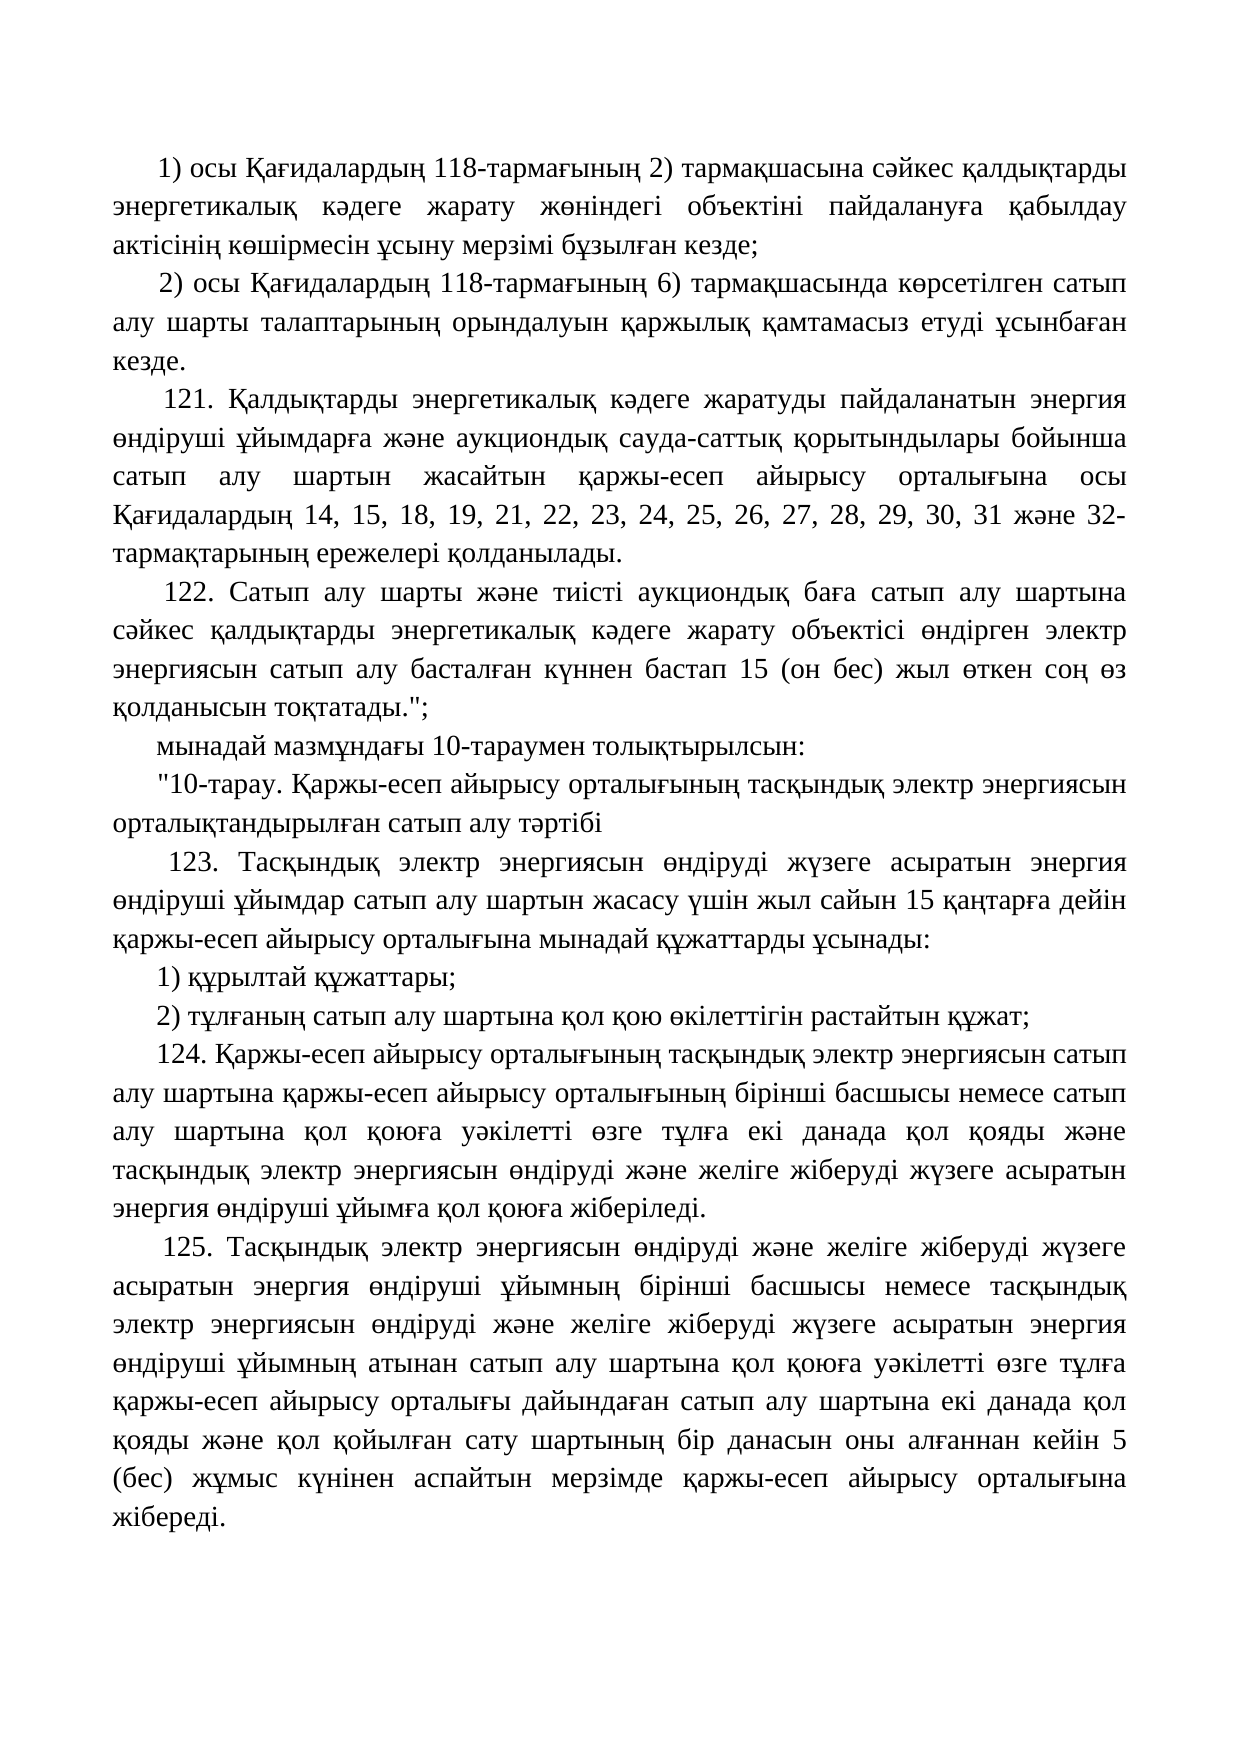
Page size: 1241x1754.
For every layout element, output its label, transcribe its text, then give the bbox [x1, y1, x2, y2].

text 1) құрылтай құжаттары; [112, 959, 1128, 993]
text 125. Тасқындық электр энергиясын өндіруді және желіге жіберуді жүзеге асыратын энергия өндіруші ұйымның бірінші басшысы немесе тасқындық электр энергиясын өндіруді және желіге жіберуді жүзеге асыратын энергия өндіруші ұйымның атынан сатып алу шартына қол қоюға уәкілетті өзге тұлға қаржы-есеп айырысу орталығы дайындаған сатып алу шартына екі данада қол қояды және қол қойылған сату шартының бір данасын оны алғаннан кейін 5 (бес) жұмыс күнінен аспайтын мерзімде қаржы-есеп айырысу орталығына жібереді. [112, 1229, 1128, 1532]
text 121. Қалдықтарды энергетикалық кәдеге жаратуды пайдаланатын энергия өндіруші ұйымдарға және аукциондық сауда-саттық қорытындылары бойынша сатып алу шартын жасайтын қаржы-есеп айырысу орталығына осы Қағидалардың 14, 15, 18, 19, 21, 22, 23, 24, 25, 26, 27, 28, 29, 30, 31 және 32-тармақтарының ережелері қолданылады. [112, 381, 1128, 569]
text 124. Қаржы-есеп айырысу орталығының тасқындық электр энергиясын сатып алу шартына қаржы-есеп айырысу орталығының бірінші басшысы немесе сатып алу шартына қол қоюға уәкілетті өзге тұлға екі данада қол қояды және тасқындық электр энергиясын өндіруді және желіге жіберуді жүзеге асыратын энергия өндіруші ұйымға қол қоюға жіберіледі. [112, 1036, 1128, 1224]
text мынадай мазмұндағы 10-тараумен толықтырылсын: [112, 728, 1128, 762]
text "10-тарау. Қаржы-есеп айырысу орталығының тасқындық электр энергиясын орталықтандырылған сатып алу тәртібі [112, 767, 1128, 839]
text 2) тұлғаның сатып алу шартына қол қою өкілеттігін растайтын құжат; [112, 998, 1128, 1031]
text 122. Сатып алу шарты және тиісті аукциондық баға сатып алу шартына сәйкес қалдықтарды энергетикалық кәдеге жарату объектісі өндірген электр энергиясын сатып алу басталған күннен бастап 15 (он бес) жыл өткен соң өз қолданысын тоқтатады."; [112, 574, 1128, 723]
text 123. Тасқындық электр энергиясын өндіруді жүзеге асыратын энергия өндіруші ұйымдар сатып алу шартын жасасу үшін жыл сайын 15 қаңтарға дейін қаржы-есеп айырысу орталығына мынадай құжаттарды ұсынады: [112, 844, 1128, 954]
text 1) осы Қағидалардың 118-тармағының 2) тармақшасына сәйкес қалдықтарды энергетикалық кәдеге жарату жөніндегі объектіні пайдалануға қабылдау актісінің көшірмесін ұсыну мерзімі бұзылған кезде; [112, 150, 1128, 261]
text 2) осы Қағидалардың 118-тармағының 6) тармақшасында көрсетілген сатып алу шарты талаптарының орындалуын қаржылық қамтамасыз етуді ұсынбаған кезде. [112, 266, 1128, 376]
